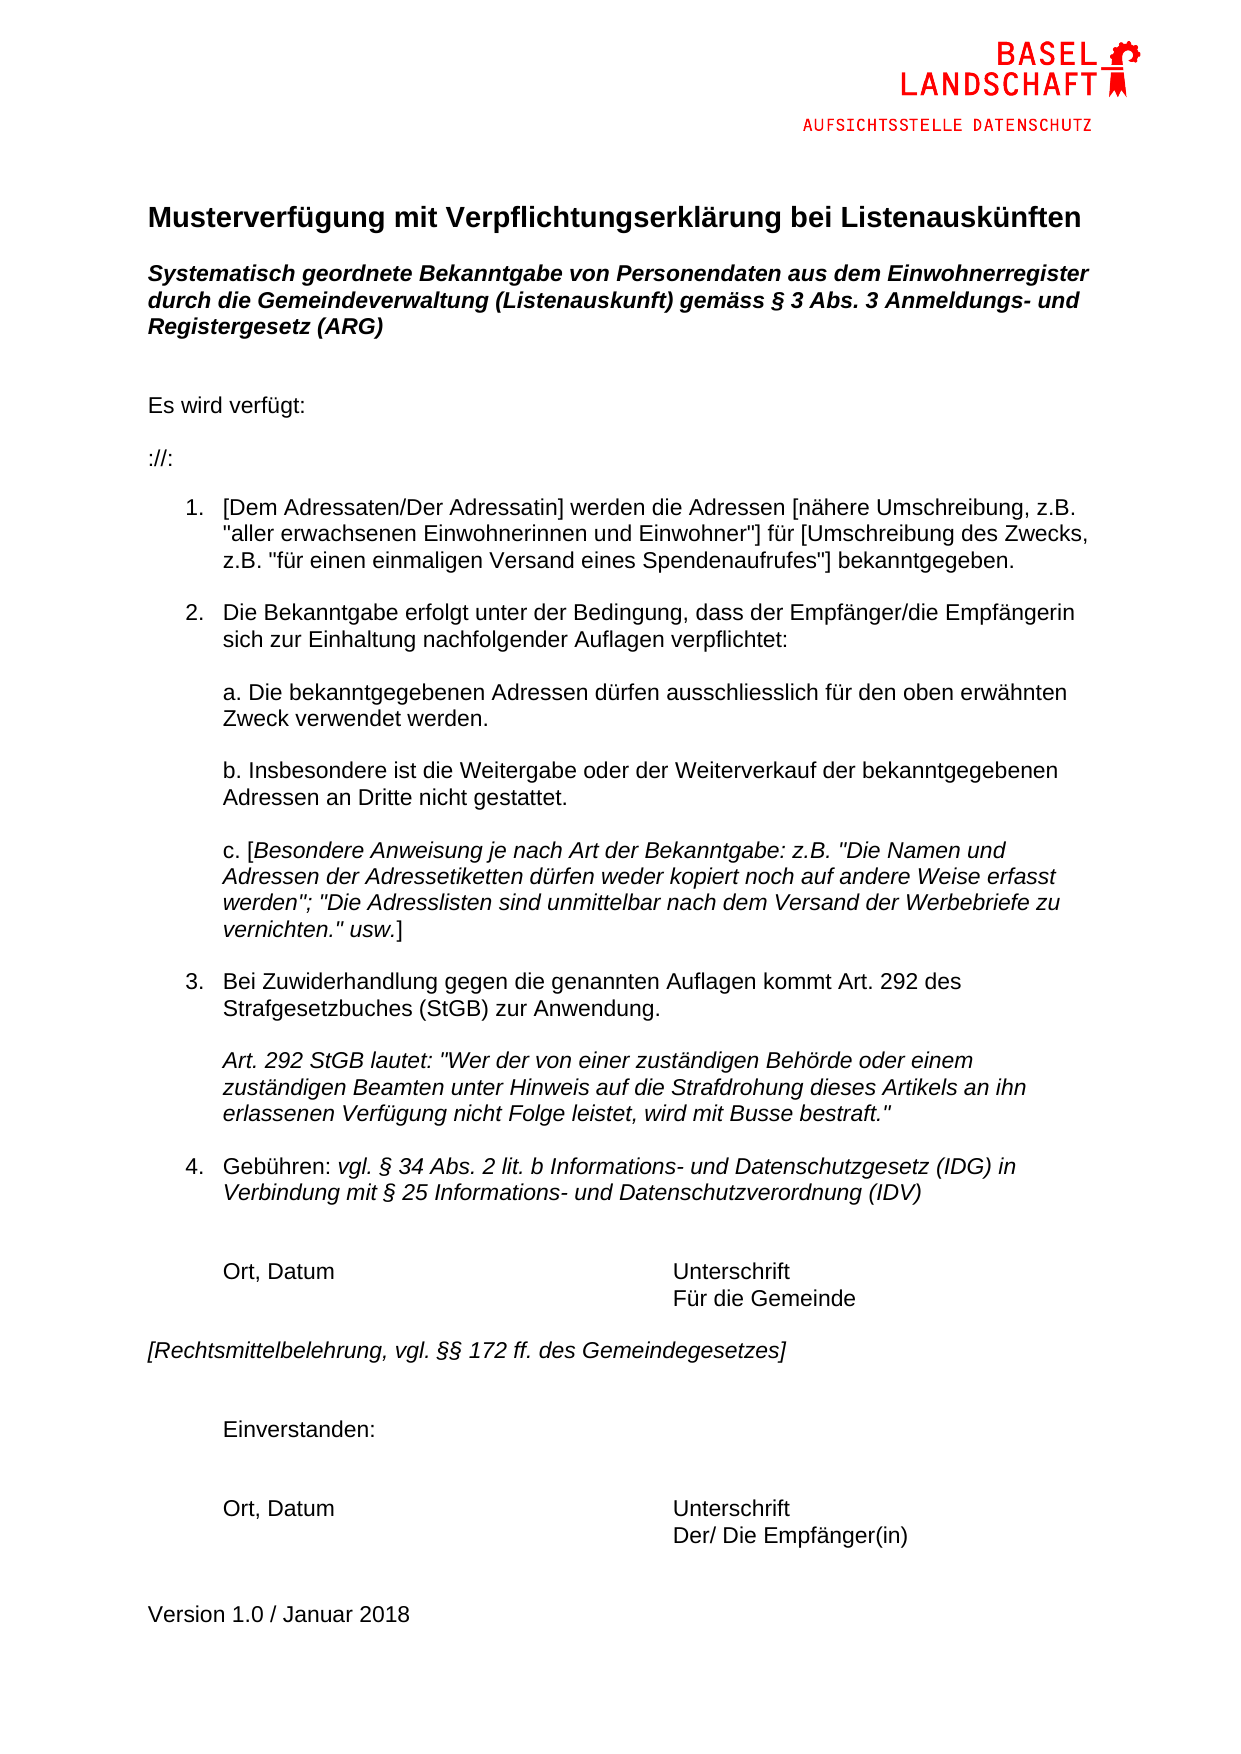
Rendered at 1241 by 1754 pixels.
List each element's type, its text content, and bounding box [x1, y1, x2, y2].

list a. Die bekanntgegebenen Adressen dürfen ausschliesslich für den oben erwähnten Zweck verwendet werden. [223, 678, 1093, 731]
picture [490, 41, 1141, 183]
text Ort, Datum Unterschrift [148, 1495, 1093, 1522]
text Der/ Die Empfänger(in) [598, 1522, 1093, 1548]
text Es wird verfügt: [148, 392, 1093, 418]
list Bei Zuwiderhandlung gegen die genannten Auflagen kommt Art. 292 des Strafgesetzbuches (StGB) zur Anwendung. [185, 968, 1093, 1021]
text [Rechtsmittelbelehrung, vgl. §§ 172 ff. des Gemeindegesetzes] [148, 1337, 1093, 1364]
list b. Insbesondere ist die Weitergabe oder der Weiterverkauf der bekanntgegebenen Adressen an Dritte nicht gestattet. [223, 757, 1093, 810]
text Musterverfügung mit Verpflichtungserklärung bei Listenauskünften [148, 200, 1093, 234]
text Einverstanden: [148, 1416, 1093, 1443]
list c. [Besondere Anweisung je nach Art der Bekanntgabe: z.B. "Die Namen und Adressen der Adressetiketten dürfen weder kopiert noch auf andere Weise erfasst werden"; "Die Adresslisten sind unmittelbar nach dem Versand der Werbebriefe zu vernichten." usw.] [223, 837, 1093, 942]
list Die Bekanntgabe erfolgt unter der Bedingung, dass der Empfänger/die Empfängerin sich zur Einhaltung nachfolgender Auflagen verpflichtet: [185, 599, 1093, 652]
text Version 1.0 / Januar 2018 [148, 1601, 1093, 1627]
list [Dem Adressaten/Der Adressatin] werden die Adressen [nähere Umschreibung, z.B. "aller erwachsenen Einwohnerinnen und Einwohner"] für [Umschreibung des Zwecks, z.B. "für einen einmaligen Versand eines Spendenaufrufes"] bekanntgegeben. [185, 494, 1093, 573]
list Art. 292 StGB lautet: "Wer der von einer zuständigen Behörde oder einem zuständigen Beamten unter Hinweis auf die Strafdrohung dieses Artikels an ihn erlassenen Verfügung nicht Folge leistet, wird mit Busse bestraft." [223, 1047, 1093, 1126]
text Ort, Datum Unterschrift [148, 1258, 1093, 1284]
text ://: [148, 445, 1093, 471]
list Gebühren: vgl. § 34 Abs. 2 lit. b Informations- und Datenschutzgesetz (IDG) in Verbindung mit § 25 Informations- und Datenschutzverordnung (IDV) [185, 1153, 1093, 1206]
text Für die Gemeinde [598, 1284, 1093, 1311]
text Systematisch geordnete Bekanntgabe von Personendaten aus dem Einwohnerregister durch die Gemeindeverwaltung (Listenauskunft) gemäss § 3 Abs. 3 Anmeldungs- und Registergesetz (ARG) [148, 260, 1093, 339]
